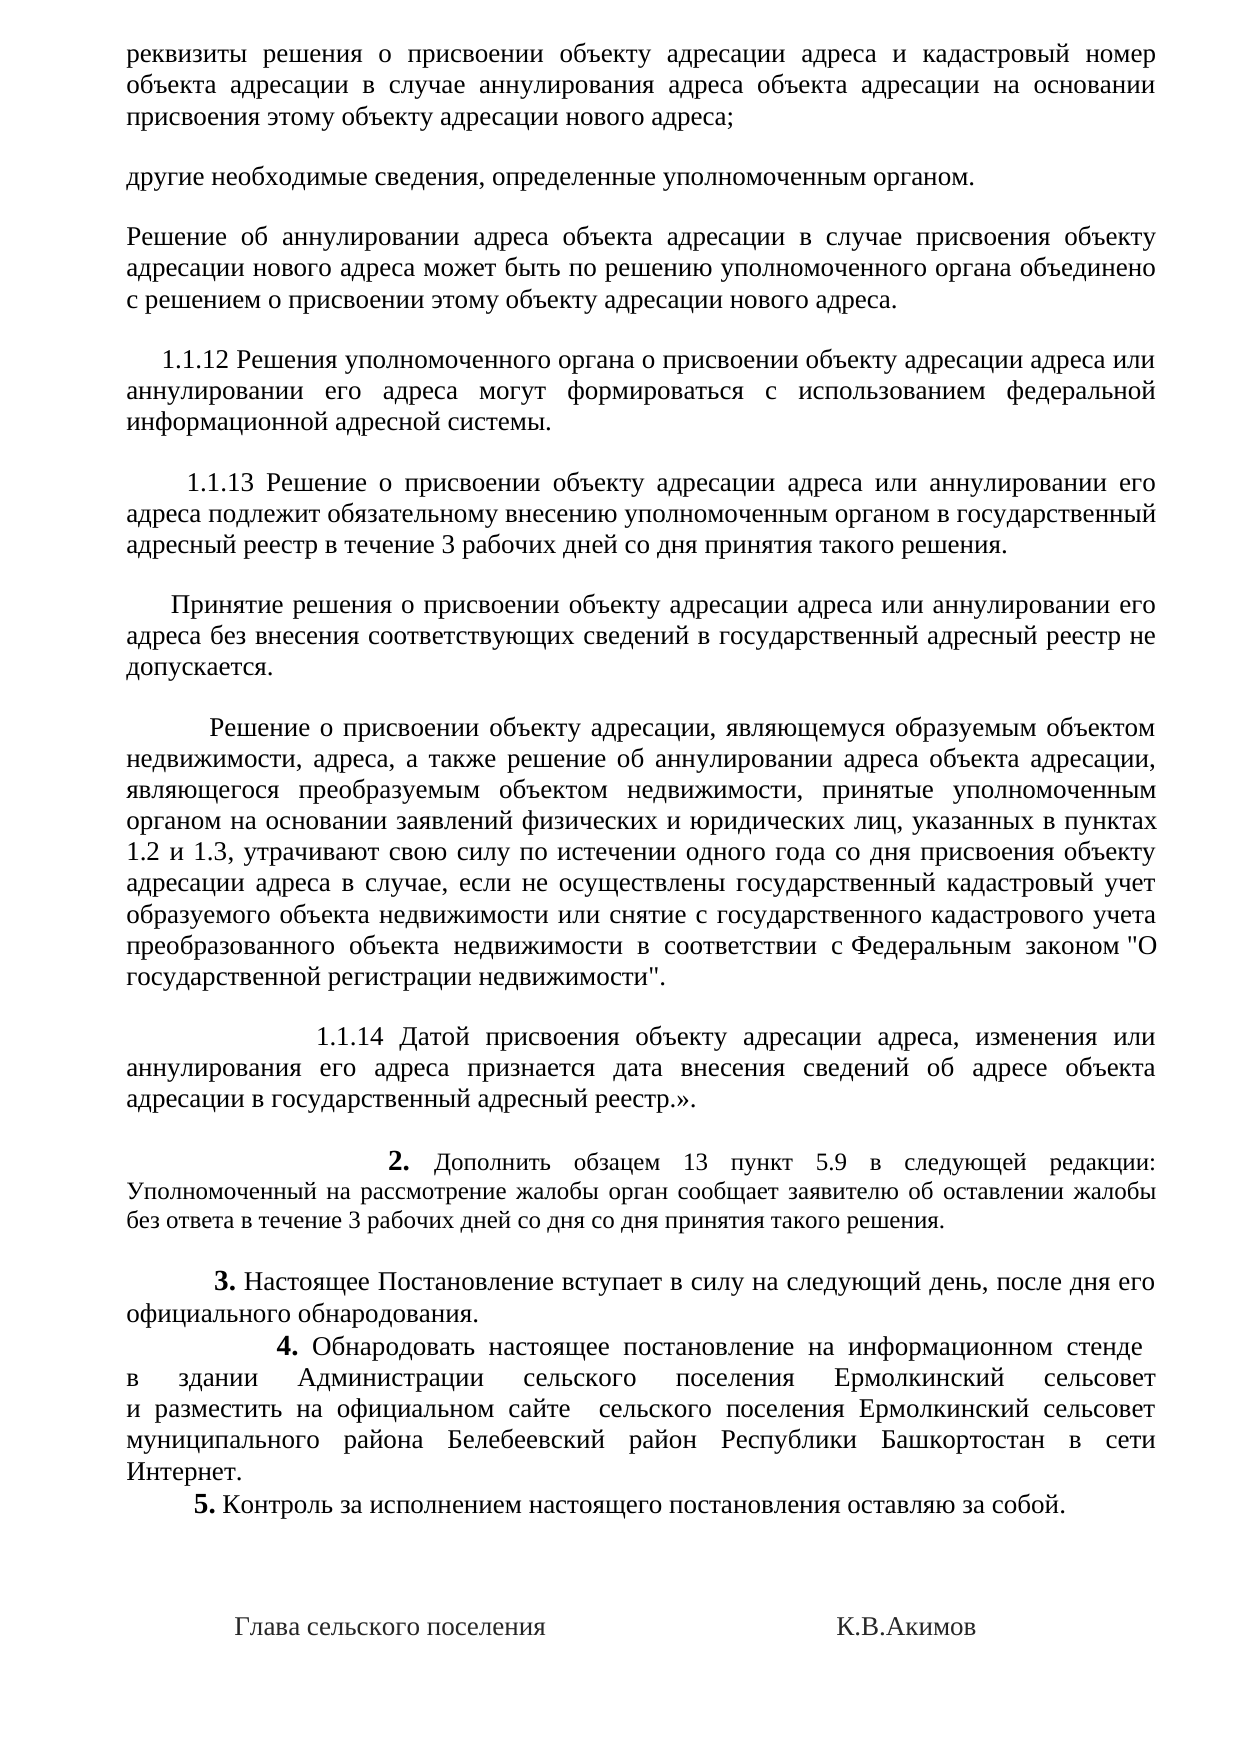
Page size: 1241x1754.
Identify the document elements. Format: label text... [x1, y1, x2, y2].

text 4. Обнародовать настоящее постановление на информационном стенде в здании Администрации сельского поселения Ермолкинский сельсовет и разместить на официальном сайте сельского поселения Ермолкинский сельсовет муниципального района Белебеевский район Республики Башкортостан в сети Интернет. [126, 1328, 1157, 1486]
text Глава сельского поселения К.В.Акимов [126, 1611, 1240, 1642]
text реквизиты решения о присвоении объекту адресации адреса и кадастровый номер объекта адресации в случае аннулирования адреса объекта адресации на основании присвоения этому объекту адресации нового адреса; [126, 37, 1157, 131]
text другие необходимые сведения, определенные уполномоченным органом. [126, 160, 1157, 191]
text 1.1.13 Решение о присвоении объекту адресации адреса или аннулировании его адреса подлежит обязательному внесению уполномоченным органом в государственный адресный реестр в течение 3 рабочих дней со дня принятия такого решения. [126, 466, 1157, 559]
text Решение об аннулировании адреса объекта адресации в случае присвоения объекту адресации нового адреса может быть по решению уполномоченного органа объединено с решением о присвоении этому объекту адресации нового адреса. [126, 220, 1157, 314]
text 1.1.14 Датой присвоения объекту адресации адреса, изменения или аннулирования его адреса признается дата внесения сведений об адресе объекта адресации в государственный адресный реестр.». [126, 1020, 1157, 1114]
text Принятие решения о присвоении объекту адресации адреса или аннулировании его адреса без внесения соответствующих сведений в государственный адресный реестр не допускается. [126, 588, 1157, 682]
text 5. Контроль за исполнением настоящего постановления оставляю за собой. [126, 1486, 1157, 1519]
text 3. Настоящее Постановление вступает в силу на следующий день, после дня его официального обнародования. [126, 1263, 1157, 1328]
text 1.1.12 Решения уполномоченного органа о присвоении объекту адресации адреса или аннулировании его адреса могут формироваться с использованием федеральной информационной адресной системы. [126, 343, 1157, 436]
text Решение о присвоении объекту адресации, являющемуся образуемым объектом недвижимости, адреса, а также решение об аннулировании адреса объекта адресации, являющегося преобразуемым объектом недвижимости, принятые уполномоченным органом на основании заявлений физических и юридических лиц, указанных в пунктах 1.2 и 1.3, утрачивают свою силу по истечении одного года со дня присвоения объекту адресации адреса в случае, если не осуществлены государственный кадастровый учет образуемого объекта недвижимости или снятие с государственного кадастрового учета преобразованного объекта недвижимости в соответствии с Федеральным законом "О государственной регистрации недвижимости". [126, 711, 1157, 991]
text 2. Дополнить обзацем 13 пункт 5.9 в следующей редакции: Уполномоченный на рассмотрение жалобы орган сообщает заявителю об оставлении жалобы без ответа в течение 3 рабочих дней со дня со дня принятия такого решения. [126, 1143, 1157, 1234]
